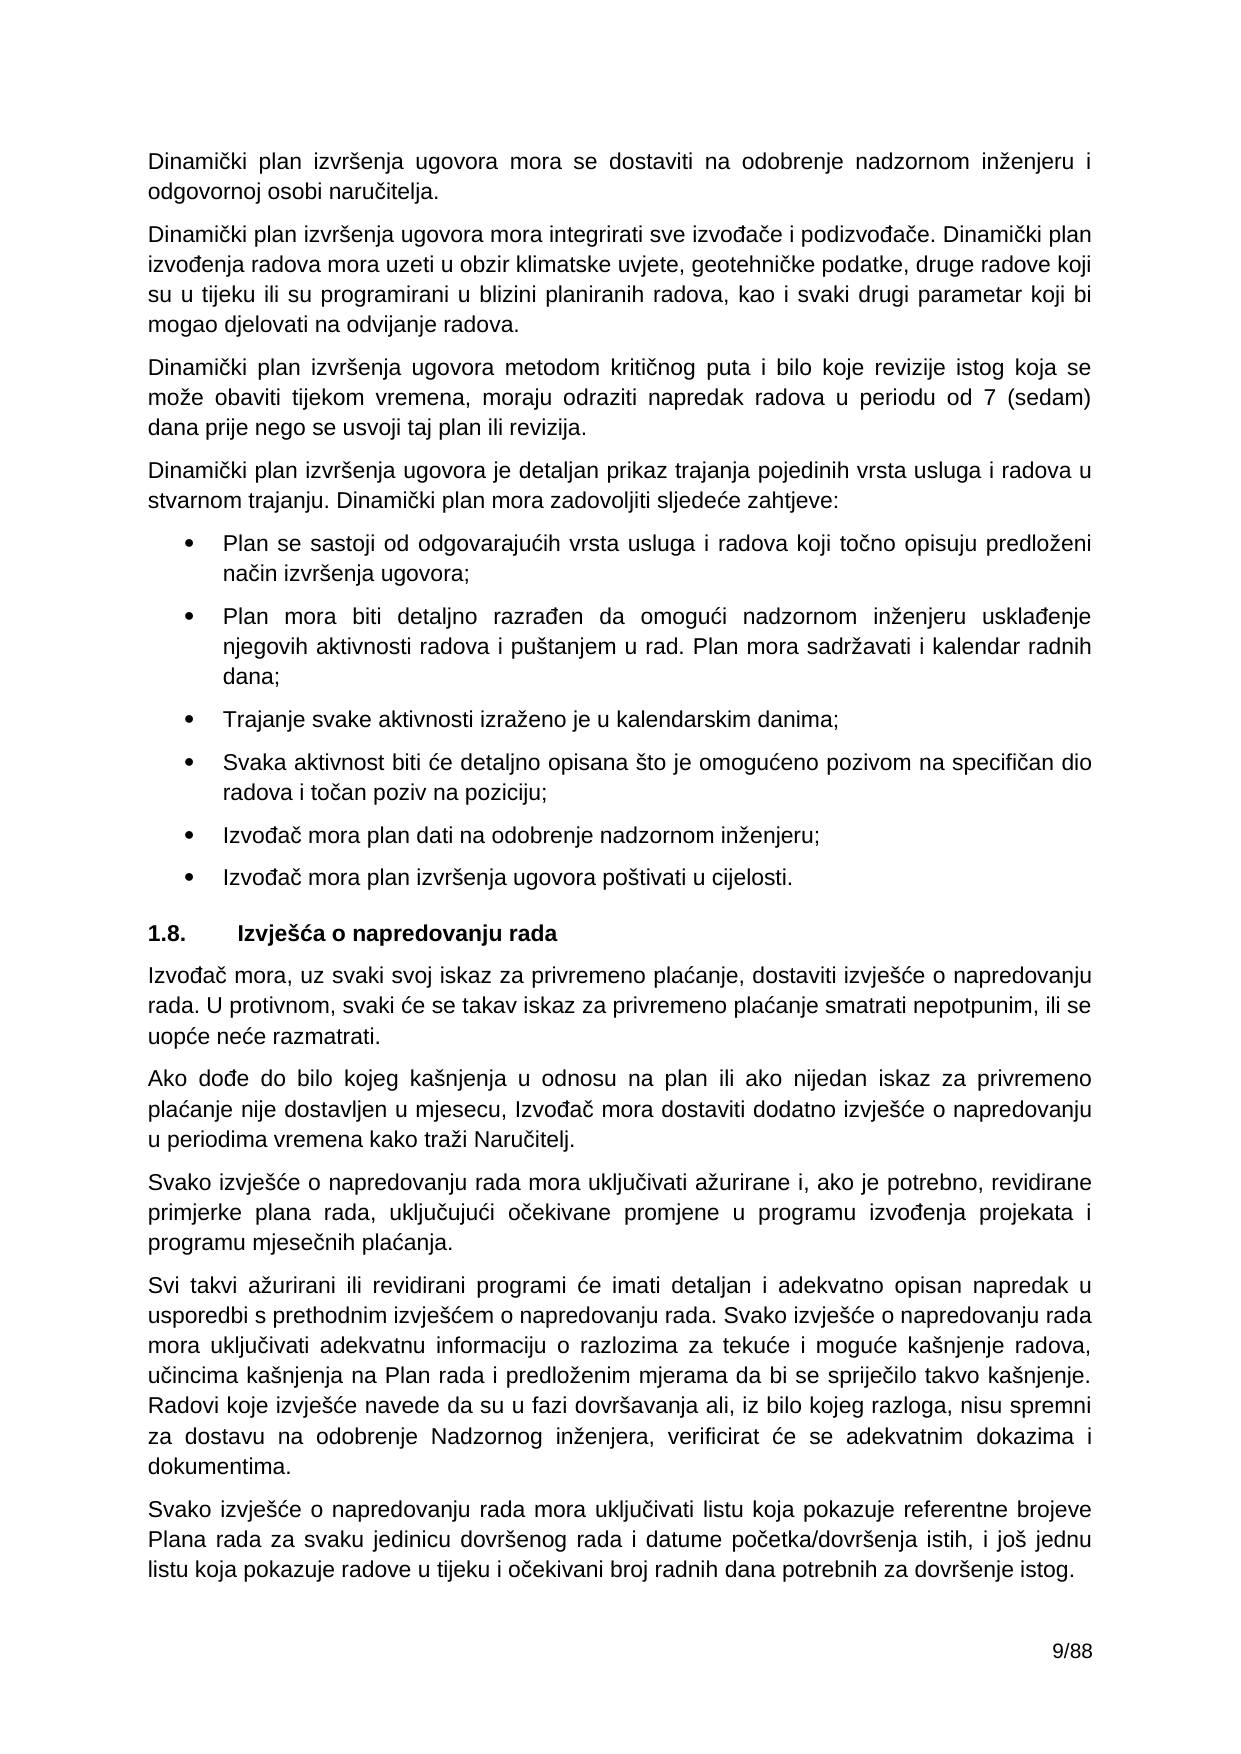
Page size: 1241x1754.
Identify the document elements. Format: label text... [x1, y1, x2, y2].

text Svako izvješće o napredovanju rada mora uključivati listu koja pokazuje referentne brojeve Plana rada za svaku jedinicu dovršenog rada i datume početka/dovršenja istih, i još jednu listu koja pokazuje radove u tijeku i očekivani broj radnih dana potrebnih za dovršenje istog. [148, 1496, 1092, 1582]
text Dinamički plan izvršenja ugovora je detaljan prikaz trajanja pojedinih vrsta usluga i radova u stvarnom trajanju. Dinamički plan mora zadovoljiti sljedeće zahtjeve: [148, 457, 1092, 514]
text Svi takvi ažurirani ili revidirani programi će imati detaljan i adekvatno opisan napredak u usporedbi s prethodnim izvješćem o napredovanju rada. Svako izvješće o napredovanju rada mora uključivati adekvatnu informaciju o razlozima za tekuće i moguće kašnjenje radova, učincima kašnjenja na Plan rada i predloženim mjerama da bi se spriječilo takvo kašnjenje. Radovi koje izvješće navede da su u fazi dovršavanja ali, iz bilo kojeg razloga, nisu spremni za dostavu na odobrenje Nadzornog inženjera, verificirat će se adekvatnim dokazima i dokumentima. [148, 1272, 1092, 1479]
list Izvođač mora plan izvršenja ugovora poštivati u cijelosti. [185, 864, 1092, 891]
text Izvođač mora, uz svaki svoj iskaz za privremeno plaćanje, dostaviti izvješće o napredovanju rada. U protivnom, svaki će se takav iskaz za privremeno plaćanje smatrati nepotpunim, ili se uopće neće razmatrati. [148, 962, 1092, 1049]
text Dinamički plan izvršenja ugovora metodom kritičnog puta i bilo koje revizije istog koja se može obaviti tijekom vremena, moraju odraziti napredak radova u periodu od 7 (sedam) dana prije nego se usvoji taj plan ili revizija. [148, 354, 1092, 441]
text Dinamički plan izvršenja ugovora mora se dostaviti na odobrenje nadzornom inženjeru i odgovornoj osobi naručitelja. [148, 148, 1092, 204]
list Plan se sastoji od odgovarajućih vrsta usluga i radova koji točno opisuju predloženi način izvršenja ugovora; [185, 530, 1092, 587]
list Izvođač mora plan dati na odobrenje nadzornom inženjeru; [185, 822, 1092, 848]
list Plan mora biti detaljno razrađen da omogući nadzornom inženjeru usklađenje njegovih aktivnosti radova i puštanjem u rad. Plan mora sadržavati i kalendar radnih dana; [185, 603, 1092, 690]
list Svaka aktivnost biti će detaljno opisana što je omogućeno pozivom na specifičan dio radova i točan poziv na poziciju; [185, 749, 1092, 805]
text Dinamički plan izvršenja ugovora mora integrirati sve izvođače i podizvođače. Dinamički plan izvođenja radova mora uzeti u obzir klimatske uvjete, geotehničke podatke, druge radove koji su u tijeku ili su programirani u blizini planiranih radova, kao i svaki drugi parametar koji bi mogao djelovati na odvijanje radova. [148, 221, 1092, 338]
text Svako izvješće o napredovanju rada mora uključivati ažurirane i, ako je potrebno, revidirane primjerke plana rada, uključujući očekivane promjene u programu izvođenja projekata i programu mjesečnih plaćanja. [148, 1168, 1092, 1255]
list Trajanje svake aktivnosti izraženo je u kalendarskim danima; [185, 706, 1092, 732]
subtitle Izvješća o napredovanju rada [148, 919, 1092, 946]
text Ako dođe do bilo kojeg kašnjenja u odnosu na plan ili ako nijedan iskaz za privremeno plaćanje nije dostavljen u mjesecu, Izvođač mora dostaviti dodatno izvješće o napredovanju u periodima vremena kako traži Naručitelj. [148, 1065, 1092, 1152]
